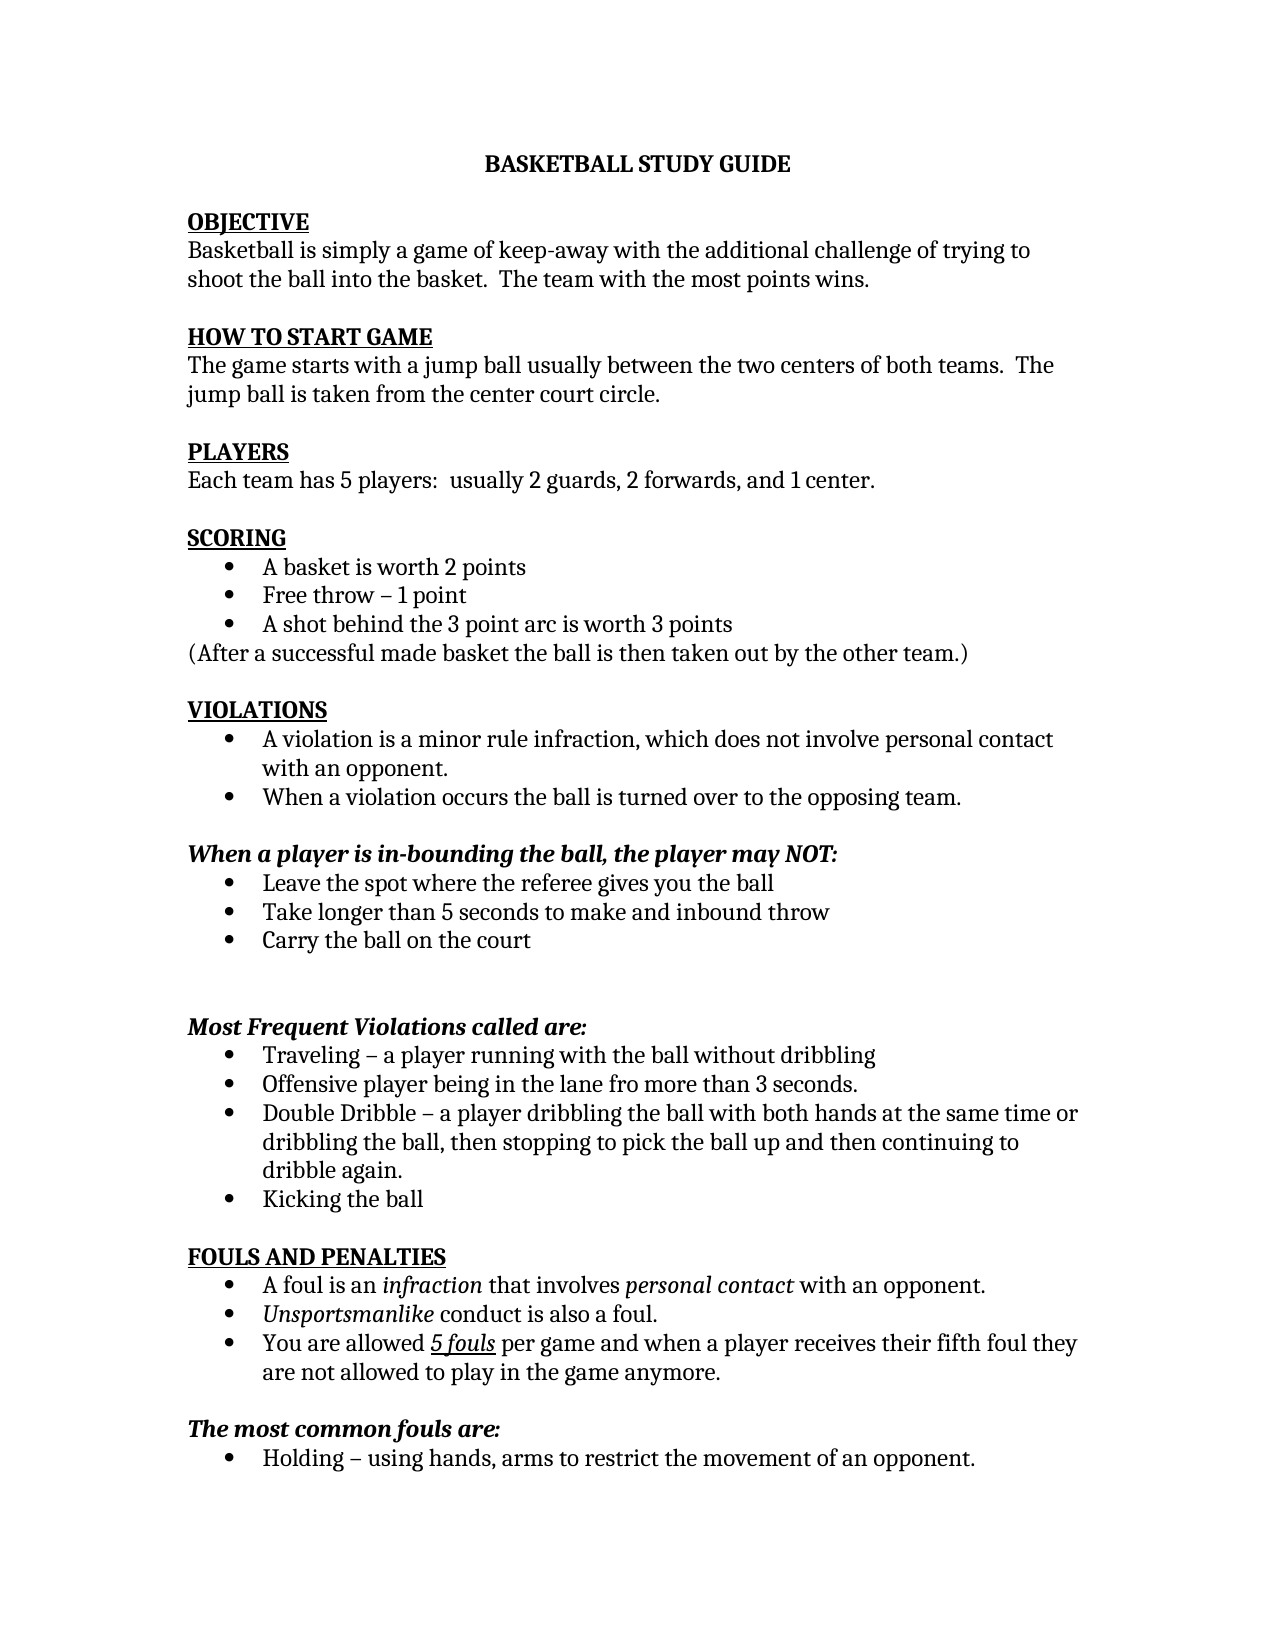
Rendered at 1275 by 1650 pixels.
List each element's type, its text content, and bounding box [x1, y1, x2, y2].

text The most common fouls are: [187, 1415, 1087, 1444]
list Unsportsmanlike conduct is also a foul. [225, 1300, 1087, 1329]
list A shot behind the 3 point arc is worth 3 points [225, 610, 1087, 639]
text HOW TO START GAME [187, 322, 1087, 351]
list Holding – using hands, arms to restrict the movement of an opponent. [225, 1444, 1087, 1472]
text PLAYERS [187, 437, 1087, 466]
list You are allowed 5 fouls per game and when a player receives their fifth foul they are not allowed to play in the game anymore. [225, 1329, 1087, 1386]
text SCORING [187, 524, 1087, 552]
list Take longer than 5 seconds to make and inbound throw [225, 897, 1087, 926]
text VIOLATIONS [187, 696, 1087, 725]
list Kicking the ball [225, 1185, 1087, 1214]
text FOULS AND PENALTIES [187, 1242, 1087, 1271]
list Carry the ball on the court [225, 926, 1087, 955]
list Free throw – 1 point [225, 581, 1087, 610]
list A violation is a minor rule infraction, which does not involve personal contact with an opponent. [225, 725, 1087, 782]
list Offensive player being in the lane fro more than 3 seconds. [225, 1070, 1087, 1099]
list Double Dribble – a player dribbling the ball with both hands at the same time or dribbling the ball, then stopping to pick the ball up and then continuing to dribble again. [225, 1099, 1087, 1185]
text OBJECTIVE [187, 207, 1087, 236]
list A basket is worth 2 points [225, 552, 1087, 581]
list A foul is an infraction that involves personal contact with an opponent. [225, 1271, 1087, 1300]
text Basketball is simply a game of keep-away with the additional challenge of trying to shoot the ball into the basket. The team with the most points wins. [187, 236, 1087, 294]
text Each team has 5 players: usually 2 guards, 2 forwards, and 1 center. [187, 466, 1087, 495]
text The game starts with a jump ball usually between the two centers of both teams. The jump ball is taken from the center court circle. [187, 351, 1087, 409]
list Leave the spot where the referee gives you the ball [225, 869, 1087, 897]
list When a violation occurs the ball is turned over to the opposing team. [225, 782, 1087, 811]
list Traveling – a player running with the ball without dribbling [225, 1041, 1087, 1070]
text (After a successful made basket the ball is then taken out by the other team.) [187, 639, 1087, 667]
list Most Frequent Violations called are: [187, 1012, 1087, 1041]
text When a player is in-bounding the ball, the player may NOT: [187, 840, 1087, 869]
text BASKETBALL STUDY GUIDE [187, 150, 1087, 179]
